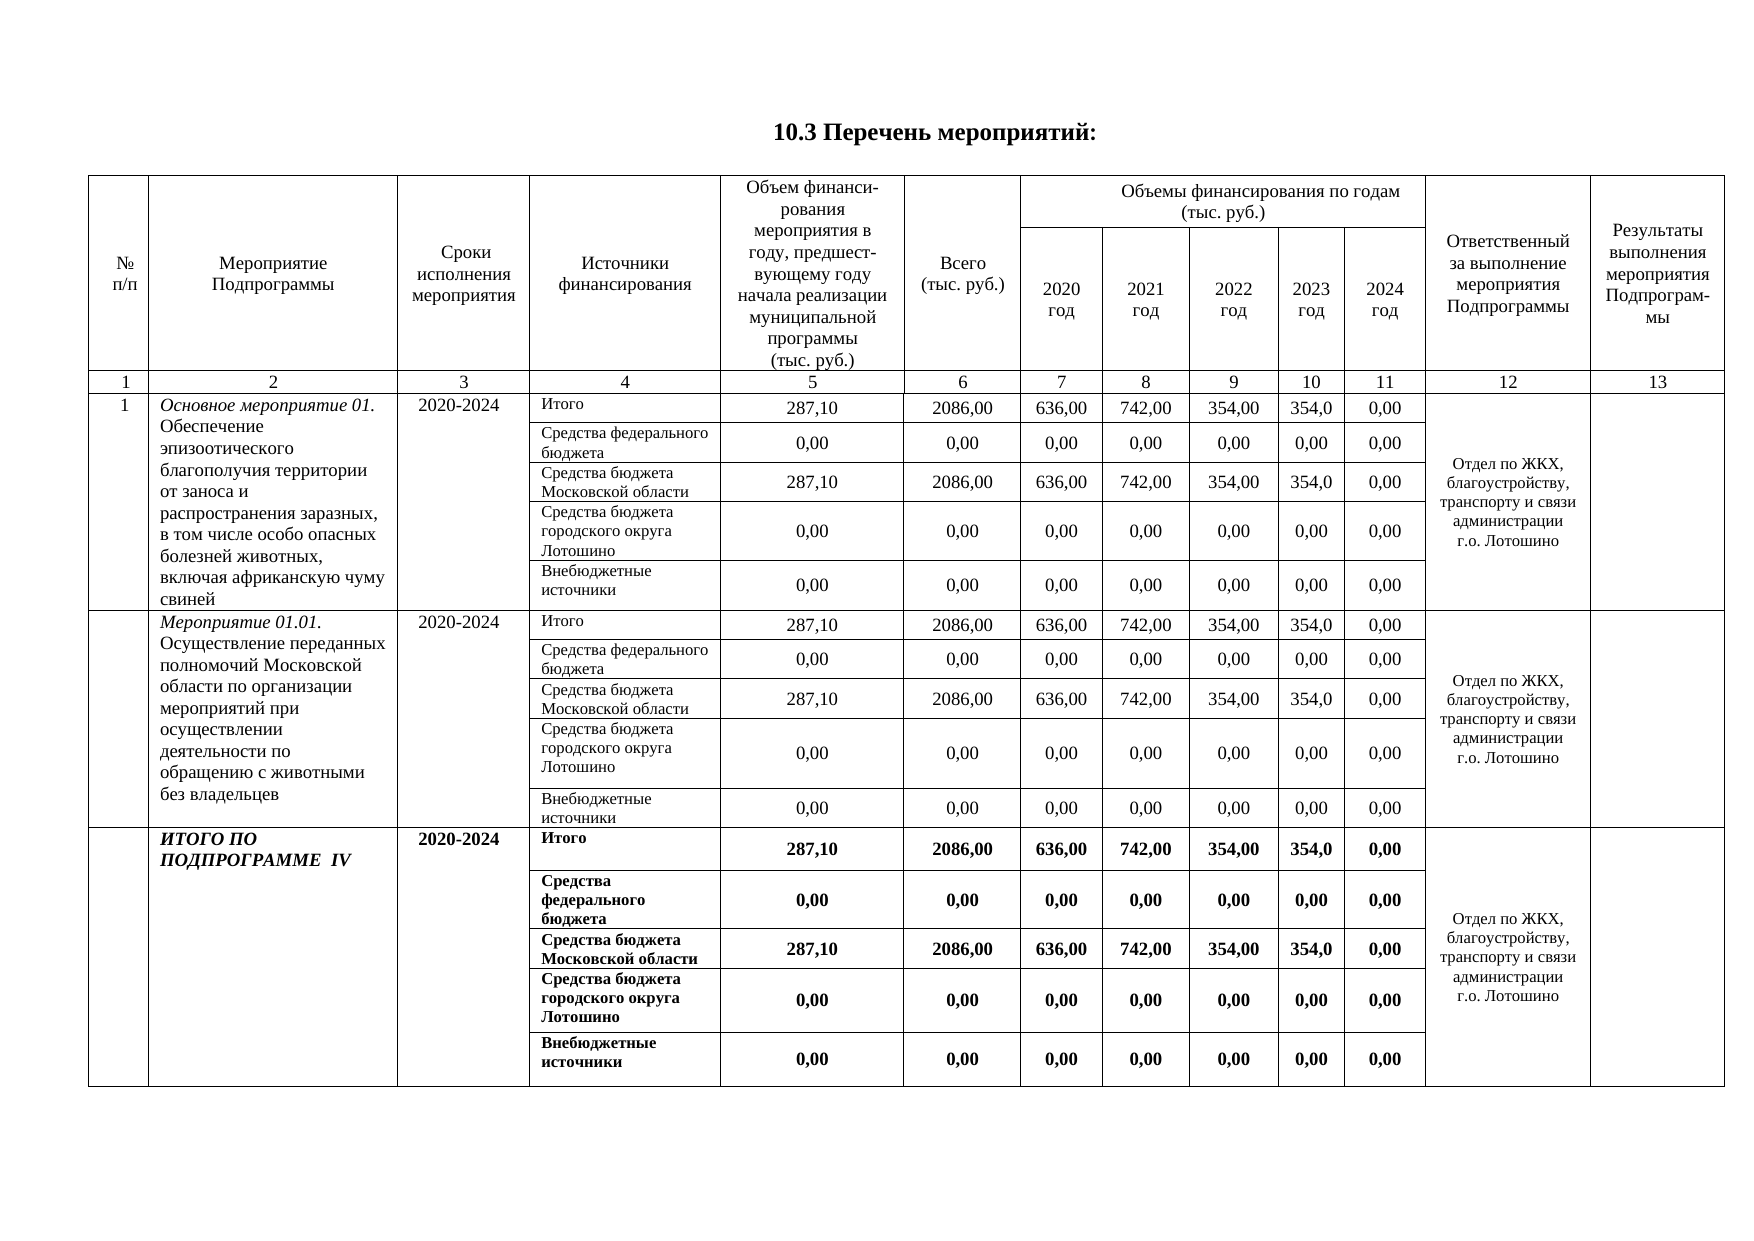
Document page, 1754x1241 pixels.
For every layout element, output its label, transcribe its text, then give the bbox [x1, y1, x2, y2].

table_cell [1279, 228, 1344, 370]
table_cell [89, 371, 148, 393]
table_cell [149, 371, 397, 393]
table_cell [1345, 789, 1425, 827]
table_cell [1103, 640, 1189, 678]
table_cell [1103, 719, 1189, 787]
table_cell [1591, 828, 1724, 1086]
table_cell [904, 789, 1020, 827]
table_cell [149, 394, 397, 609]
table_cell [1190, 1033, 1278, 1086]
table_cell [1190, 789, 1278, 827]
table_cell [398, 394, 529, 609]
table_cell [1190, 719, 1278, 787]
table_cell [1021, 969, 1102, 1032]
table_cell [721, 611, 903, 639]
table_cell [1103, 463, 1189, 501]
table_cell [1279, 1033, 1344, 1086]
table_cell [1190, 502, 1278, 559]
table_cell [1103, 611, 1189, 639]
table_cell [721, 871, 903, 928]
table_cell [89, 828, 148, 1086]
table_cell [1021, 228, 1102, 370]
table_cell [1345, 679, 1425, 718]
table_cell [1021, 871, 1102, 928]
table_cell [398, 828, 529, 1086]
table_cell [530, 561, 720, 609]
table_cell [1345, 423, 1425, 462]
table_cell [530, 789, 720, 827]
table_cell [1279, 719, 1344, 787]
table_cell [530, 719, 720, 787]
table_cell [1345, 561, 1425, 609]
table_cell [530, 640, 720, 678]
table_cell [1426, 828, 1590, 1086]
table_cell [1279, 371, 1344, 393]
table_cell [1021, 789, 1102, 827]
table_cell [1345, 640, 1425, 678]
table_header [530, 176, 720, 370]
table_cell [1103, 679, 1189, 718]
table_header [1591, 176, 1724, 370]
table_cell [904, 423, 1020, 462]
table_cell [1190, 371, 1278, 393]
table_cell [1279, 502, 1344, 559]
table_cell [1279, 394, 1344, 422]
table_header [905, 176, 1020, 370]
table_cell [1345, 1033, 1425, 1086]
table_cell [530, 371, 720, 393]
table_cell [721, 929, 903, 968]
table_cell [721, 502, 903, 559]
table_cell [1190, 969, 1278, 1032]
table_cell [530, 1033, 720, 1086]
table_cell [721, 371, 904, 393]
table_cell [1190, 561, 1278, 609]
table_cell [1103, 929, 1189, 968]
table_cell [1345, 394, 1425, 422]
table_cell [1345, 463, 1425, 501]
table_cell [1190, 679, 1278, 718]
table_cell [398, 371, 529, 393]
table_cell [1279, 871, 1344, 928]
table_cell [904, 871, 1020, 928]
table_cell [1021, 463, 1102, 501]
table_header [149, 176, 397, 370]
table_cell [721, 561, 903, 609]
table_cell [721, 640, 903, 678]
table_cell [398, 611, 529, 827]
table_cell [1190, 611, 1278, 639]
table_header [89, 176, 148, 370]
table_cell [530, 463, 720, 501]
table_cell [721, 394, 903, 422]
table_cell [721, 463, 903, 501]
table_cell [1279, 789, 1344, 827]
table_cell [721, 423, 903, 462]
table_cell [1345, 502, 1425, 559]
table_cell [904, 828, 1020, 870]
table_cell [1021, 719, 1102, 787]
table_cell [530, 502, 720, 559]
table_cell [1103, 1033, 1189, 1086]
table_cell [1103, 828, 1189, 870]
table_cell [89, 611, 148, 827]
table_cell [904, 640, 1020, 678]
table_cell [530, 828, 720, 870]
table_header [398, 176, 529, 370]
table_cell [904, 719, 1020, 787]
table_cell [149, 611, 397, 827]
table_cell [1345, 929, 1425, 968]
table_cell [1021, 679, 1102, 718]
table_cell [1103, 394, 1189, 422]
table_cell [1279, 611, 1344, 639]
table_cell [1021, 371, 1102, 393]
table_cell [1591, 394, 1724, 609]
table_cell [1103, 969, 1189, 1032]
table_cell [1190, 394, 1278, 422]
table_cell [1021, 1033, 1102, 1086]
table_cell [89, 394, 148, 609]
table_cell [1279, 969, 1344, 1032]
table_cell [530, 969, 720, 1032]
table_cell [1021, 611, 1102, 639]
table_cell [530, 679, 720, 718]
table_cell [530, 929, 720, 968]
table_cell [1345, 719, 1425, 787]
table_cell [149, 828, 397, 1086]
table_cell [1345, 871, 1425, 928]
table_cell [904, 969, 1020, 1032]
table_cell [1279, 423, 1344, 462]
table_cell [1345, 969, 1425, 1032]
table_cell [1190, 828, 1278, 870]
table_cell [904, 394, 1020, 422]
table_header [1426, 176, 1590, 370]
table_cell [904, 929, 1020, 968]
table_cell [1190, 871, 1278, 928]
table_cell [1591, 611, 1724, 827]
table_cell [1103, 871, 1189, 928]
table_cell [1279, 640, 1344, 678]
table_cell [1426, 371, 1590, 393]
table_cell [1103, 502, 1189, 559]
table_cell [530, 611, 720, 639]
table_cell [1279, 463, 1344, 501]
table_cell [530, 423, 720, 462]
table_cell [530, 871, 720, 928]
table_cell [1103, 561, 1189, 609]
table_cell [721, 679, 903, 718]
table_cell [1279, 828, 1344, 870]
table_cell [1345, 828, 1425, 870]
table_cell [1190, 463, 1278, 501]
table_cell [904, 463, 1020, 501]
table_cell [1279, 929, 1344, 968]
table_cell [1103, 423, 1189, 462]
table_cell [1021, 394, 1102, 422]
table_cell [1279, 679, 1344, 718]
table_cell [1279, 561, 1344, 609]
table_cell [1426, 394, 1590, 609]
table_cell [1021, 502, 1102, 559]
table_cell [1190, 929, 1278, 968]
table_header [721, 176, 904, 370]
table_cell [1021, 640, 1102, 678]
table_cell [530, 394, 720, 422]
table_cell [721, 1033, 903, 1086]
text 10.3 Перечень мероприятий: [118, 116, 1695, 146]
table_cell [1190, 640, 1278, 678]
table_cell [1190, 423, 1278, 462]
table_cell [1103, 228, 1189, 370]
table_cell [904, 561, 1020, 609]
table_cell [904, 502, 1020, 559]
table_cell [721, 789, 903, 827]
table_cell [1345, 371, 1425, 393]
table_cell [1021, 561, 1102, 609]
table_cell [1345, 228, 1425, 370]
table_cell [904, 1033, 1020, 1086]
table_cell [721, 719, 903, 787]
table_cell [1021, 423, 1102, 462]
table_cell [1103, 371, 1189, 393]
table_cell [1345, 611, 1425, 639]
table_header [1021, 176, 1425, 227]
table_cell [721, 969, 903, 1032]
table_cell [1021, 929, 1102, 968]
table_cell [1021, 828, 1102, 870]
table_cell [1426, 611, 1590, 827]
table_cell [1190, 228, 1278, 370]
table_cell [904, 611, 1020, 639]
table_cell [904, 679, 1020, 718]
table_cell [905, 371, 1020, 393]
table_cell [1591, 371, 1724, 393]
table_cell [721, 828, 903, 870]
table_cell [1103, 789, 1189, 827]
